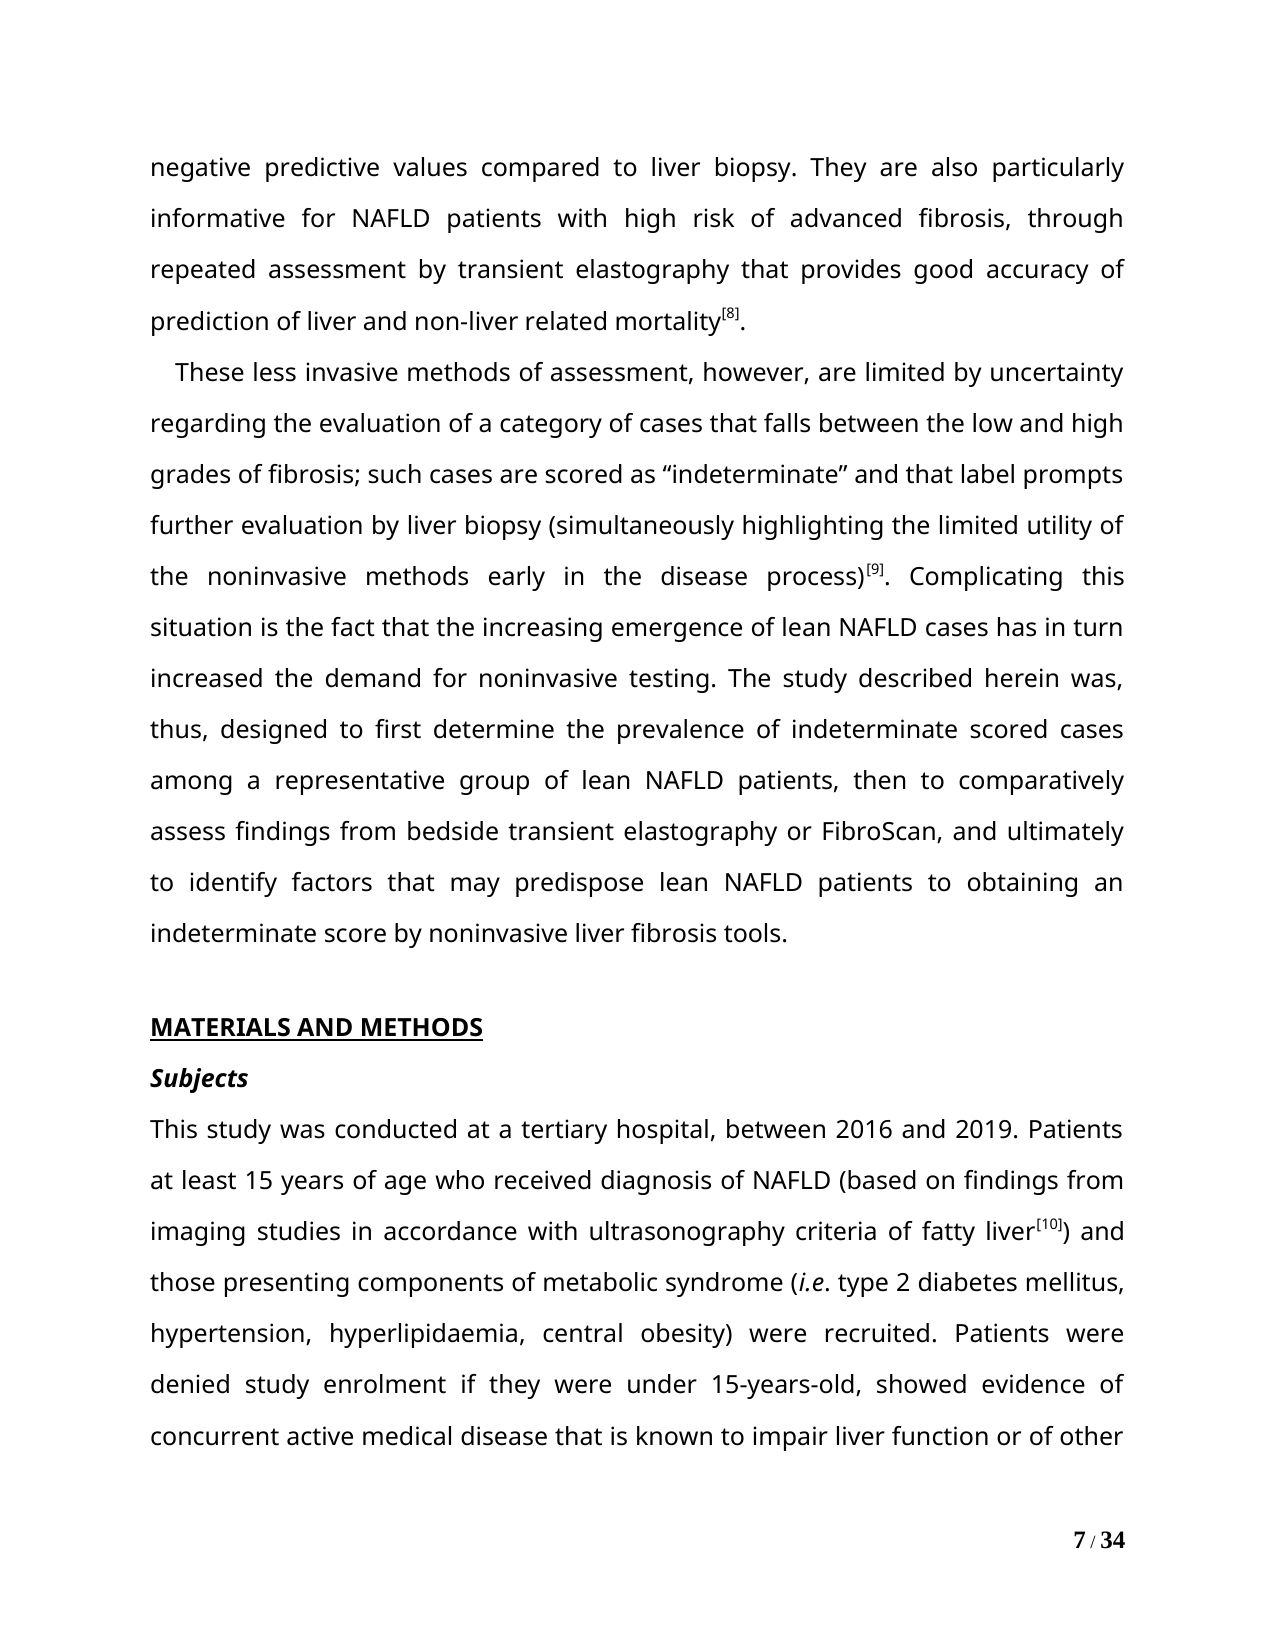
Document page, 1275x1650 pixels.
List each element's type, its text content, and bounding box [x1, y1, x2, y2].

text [150, 150, 1125, 337]
text MATERIALS AND METHODS [150, 1010, 1125, 1044]
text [150, 1112, 1125, 1452]
text These less invasive methods of assessment, however, are limited by uncertainty regarding the evaluation of a category of cases that falls between the low and high grades of fibrosis; such cases are scored as “indeterminate” and that label prompts further evaluation by liver biopsy (simultaneously highlighting the limited utility of the noninvasive methods early in the disease process)[9]. Complicating this situation is the fact that the increasing emergence of lean NAFLD cases has in turn increased the demand for noninvasive testing. The study described herein was, thus, designed to first determine the prevalence of indeterminate scored cases among a representative group of lean NAFLD patients, then to comparatively assess findings from bedside transient elastography or FibroScan, and ultimately to identify factors that may predispose lean NAFLD patients to obtaining an indeterminate score by noninvasive liver fibrosis tools. [150, 354, 1125, 950]
text Subjects [150, 1061, 1125, 1095]
